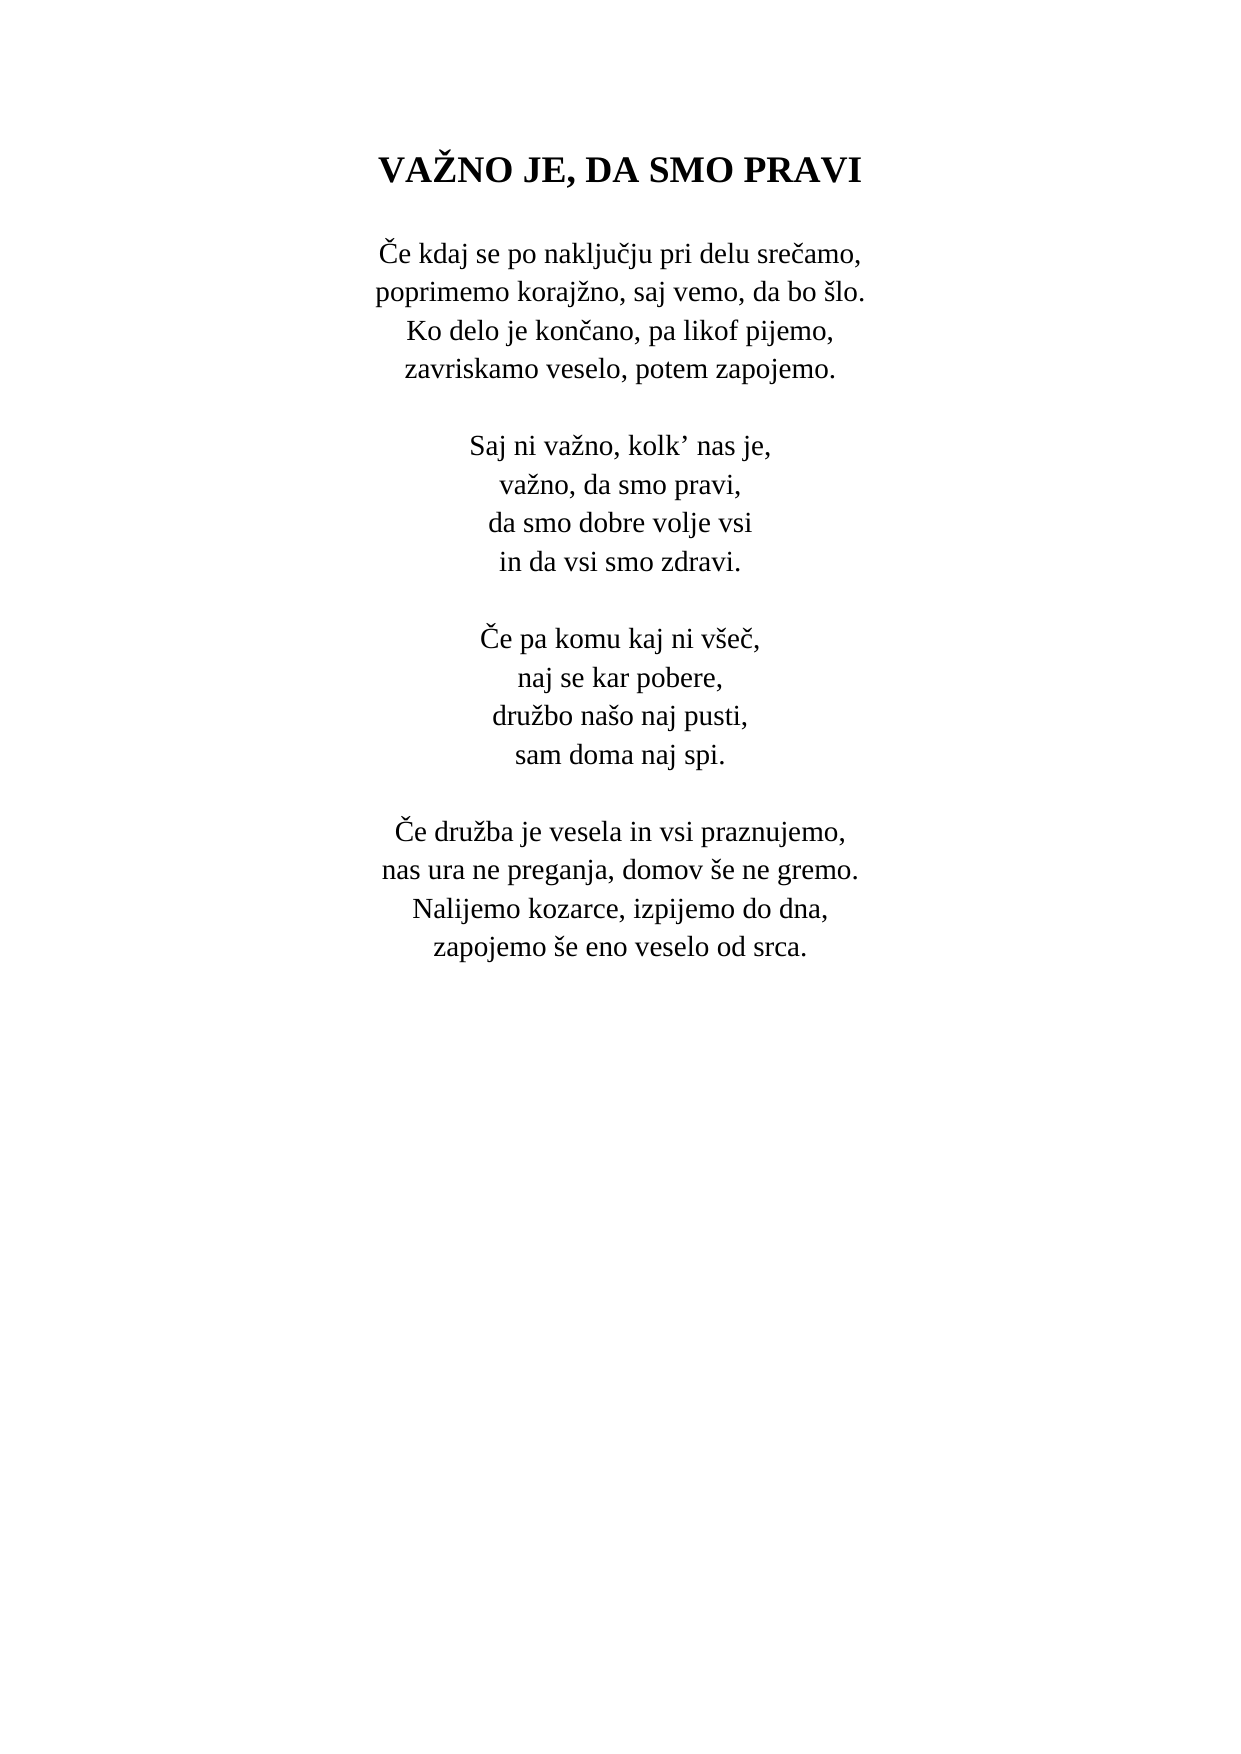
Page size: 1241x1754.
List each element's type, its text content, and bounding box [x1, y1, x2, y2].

text in da vsi smo zdravi. [148, 544, 1093, 578]
text da smo dobre volje vsi [148, 506, 1093, 539]
text Če družba je vesela in vsi praznujemo, [148, 814, 1093, 847]
text naj se kar pobere, [148, 660, 1093, 693]
text Če pa komu kaj ni všeč, [148, 621, 1093, 655]
text zapojemo še eno veselo od srca. [148, 929, 1093, 963]
text Ko delo je končano, pa likof pijemo, [148, 313, 1093, 346]
text važno, da smo pravi, [148, 467, 1093, 501]
text družbo našo naj pusti, [148, 698, 1093, 732]
text nas ura ne preganja, domov še ne gremo. [148, 852, 1093, 886]
text zavriskamo veselo, potem zapojemo. [148, 351, 1093, 385]
text Če kdaj se po naključju pri delu srečamo, [148, 236, 1093, 269]
text Saj ni važno, kolk’ nas je, [148, 428, 1093, 462]
text sam doma naj spi. [148, 737, 1093, 770]
text VAŽNO JE, DA SMO PRAVI [148, 148, 1093, 191]
text poprimemo korajžno, saj vemo, da bo šlo. [148, 274, 1093, 308]
text Nalijemo kozarce, izpijemo do dna, [148, 891, 1093, 924]
